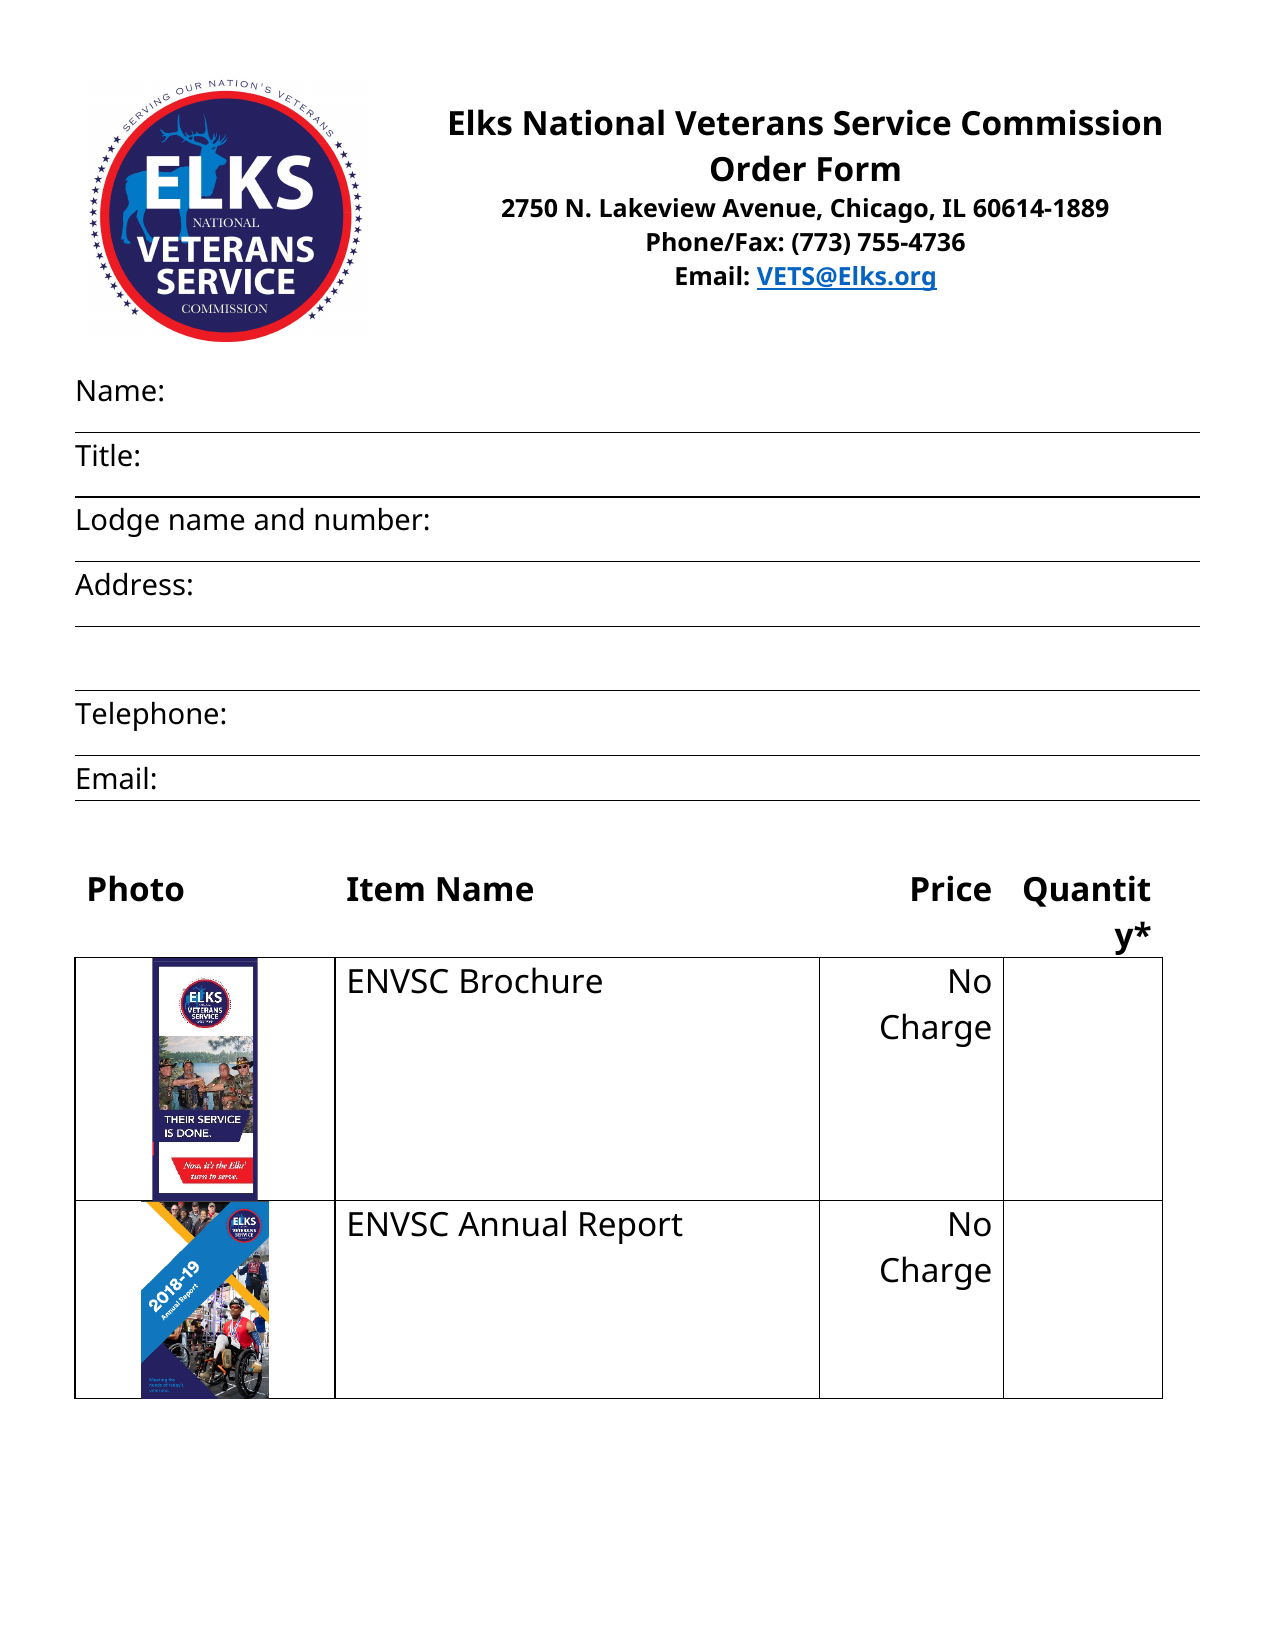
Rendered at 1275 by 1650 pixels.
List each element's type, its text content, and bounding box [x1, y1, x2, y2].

text Address: [75, 562, 1200, 606]
table_header Photo [75, 821, 335, 957]
table_cell ENVSC Annual Report [336, 1201, 819, 1398]
table_cell [258, 958, 334, 1200]
table_cell [76, 958, 152, 1200]
table_cell [76, 1201, 141, 1398]
text Telephone: [75, 691, 1200, 735]
table_header Item Name [335, 821, 819, 957]
picture [86, 75, 369, 342]
table_cell No Charge [820, 958, 1003, 1200]
table_cell ENVSC Brochure [336, 958, 819, 1200]
table_cell [269, 1201, 334, 1398]
text Email: [75, 756, 1200, 800]
table_cell [1004, 1201, 1162, 1398]
text Lodge name and number: [75, 498, 1200, 541]
table_header Quantity* [1004, 821, 1162, 957]
table_header Price [819, 821, 1003, 957]
table_cell No Charge [820, 1201, 1003, 1398]
text Title: [75, 433, 1200, 477]
text Name: [75, 370, 1200, 412]
table_cell [1004, 958, 1162, 1200]
picture [141, 958, 269, 1399]
